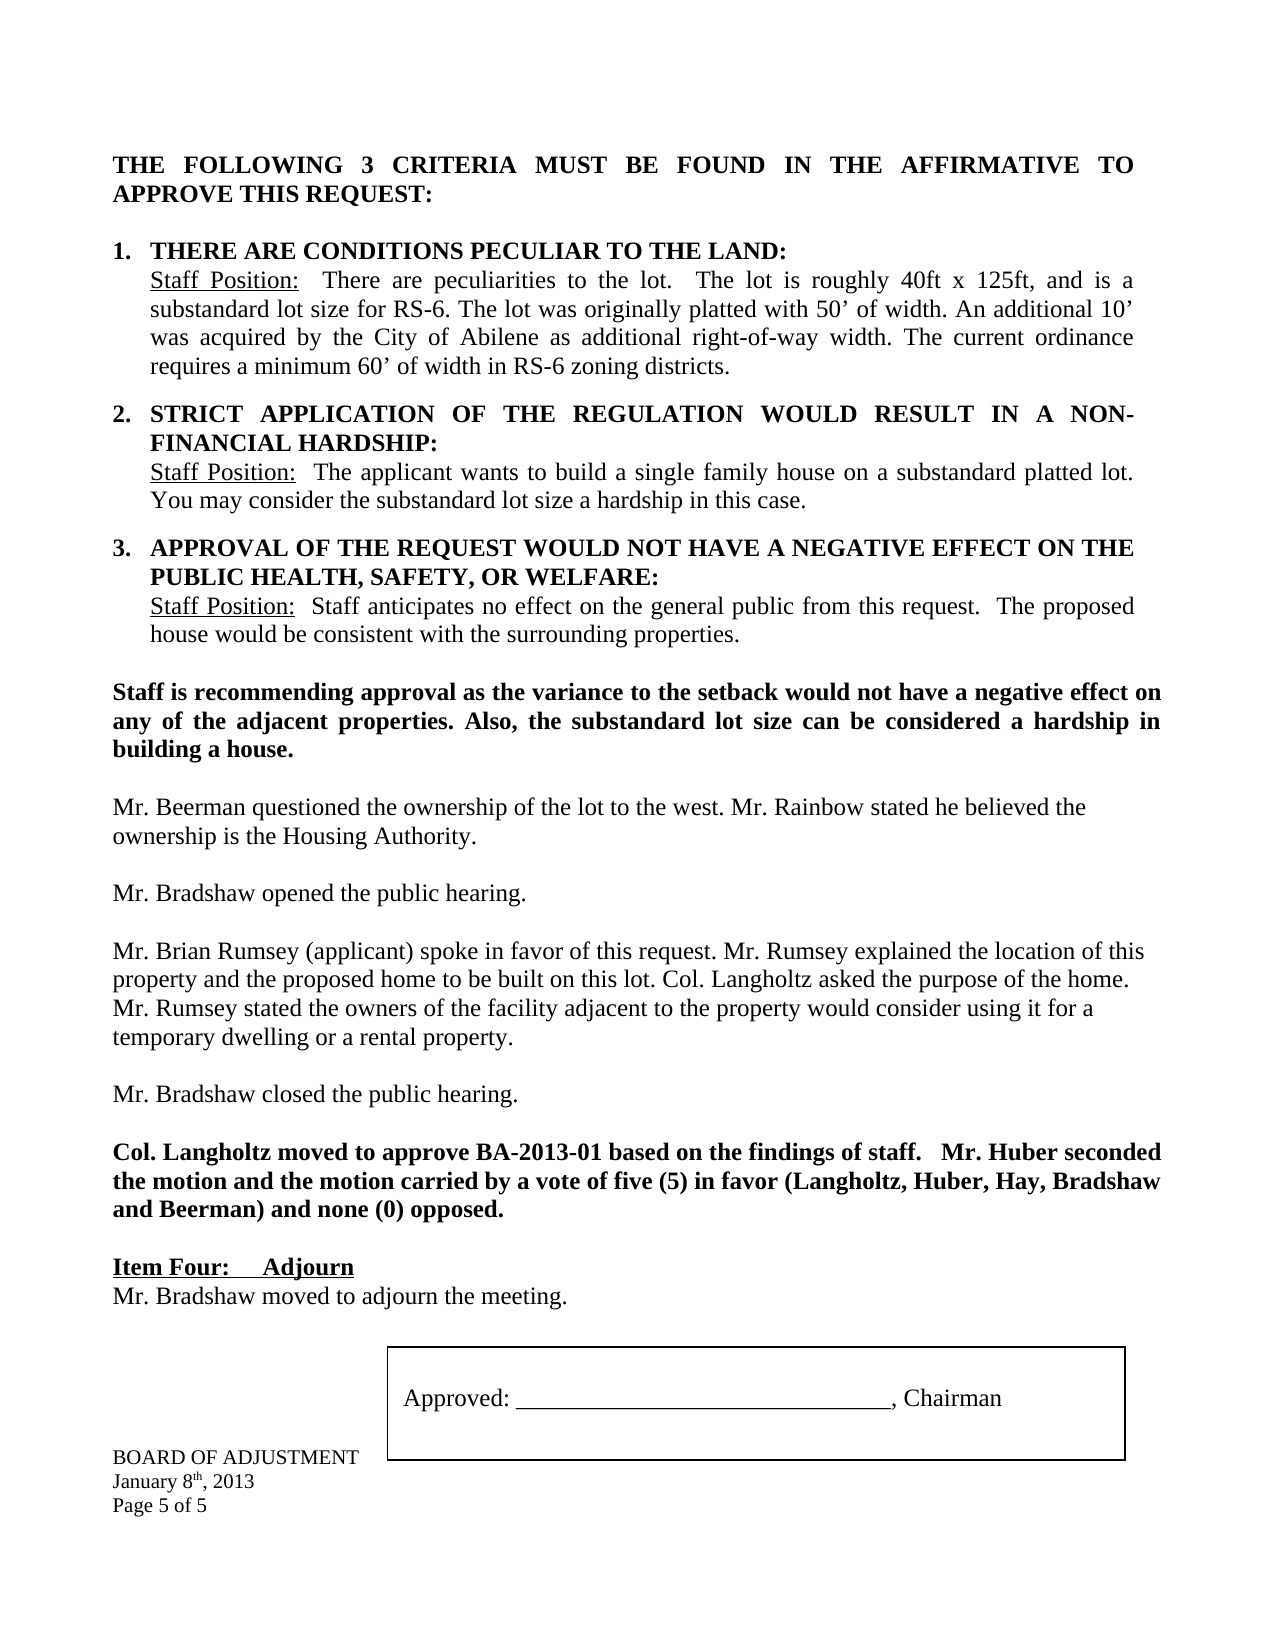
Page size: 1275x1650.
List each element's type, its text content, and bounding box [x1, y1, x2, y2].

text Staff Position: Staff anticipates no effect on the general public from this request. The proposed house would be consistent with the surrounding properties. [150, 591, 1135, 648]
text 1. THERE ARE CONDITIONS PECULIAR TO THE LAND: [112, 236, 1135, 265]
text Mr. Beerman questioned the ownership of the lot to the west. Mr. Rainbow stated he believed the ownership is the Housing Authority. [112, 792, 1162, 849]
text 3. APPROVAL OF THE REQUEST WOULD NOT HAVE A NEGATIVE EFFECT ON THE PUBLIC HEALTH, SAFETY, OR WELFARE: [112, 533, 1135, 591]
text Mr. Brian Rumsey (applicant) spoke in favor of this request. Mr. Rumsey explained the location of this property and the proposed home to be built on this lot. Col. Langholtz asked the purpose of the home. Mr. Rumsey stated the owners of the facility adjacent to the property would consider using it for a temporary dwelling or a rental property. [112, 936, 1162, 1051]
text Staff Position: There are peculiarities to the lot. The lot is roughly 40ft x 125ft, and is a substandard lot size for RS-6. The lot was originally platted with 50’ of width. An additional 10’ was acquired by the City of Abilene as additional right-of-way width. The current ordinance requires a minimum 60’ of width in RS-6 zoning districts. [150, 265, 1135, 380]
text Mr. Bradshaw closed the public hearing. [112, 1079, 1162, 1108]
text Item Four: Adjourn [112, 1252, 1162, 1281]
text Mr. Bradshaw opened the public hearing. [112, 878, 1162, 907]
text Staff Position: The applicant wants to build a single family house on a substandard platted lot. You may consider the substandard lot size a hardship in this case. [150, 457, 1135, 514]
text Mr. Bradshaw moved to adjourn the meeting. [112, 1281, 1162, 1309]
text 2. STRICT APPLICATION OF THE REGULATION WOULD RESULT IN A NON-FINANCIAL HARDSHIP: [112, 399, 1135, 457]
text Col. Langholtz moved to approve BA-2013-01 based on the findings of staff. Mr. Huber seconded the motion and the motion carried by a vote of five (5) in favor (Langholtz, Huber, Hay, Bradshaw and Beerman) and none (0) opposed. [112, 1137, 1162, 1223]
text THE FOLLOWING 3 CRITERIA MUST BE FOUND IN THE AFFIRMATIVE TO APPROVE THIS REQUEST: [112, 150, 1135, 207]
text Staff is recommending approval as the variance to the setback would not have a negative effect on any of the adjacent properties. Also, the substandard lot size can be considered a hardship in building a house. [112, 677, 1162, 763]
